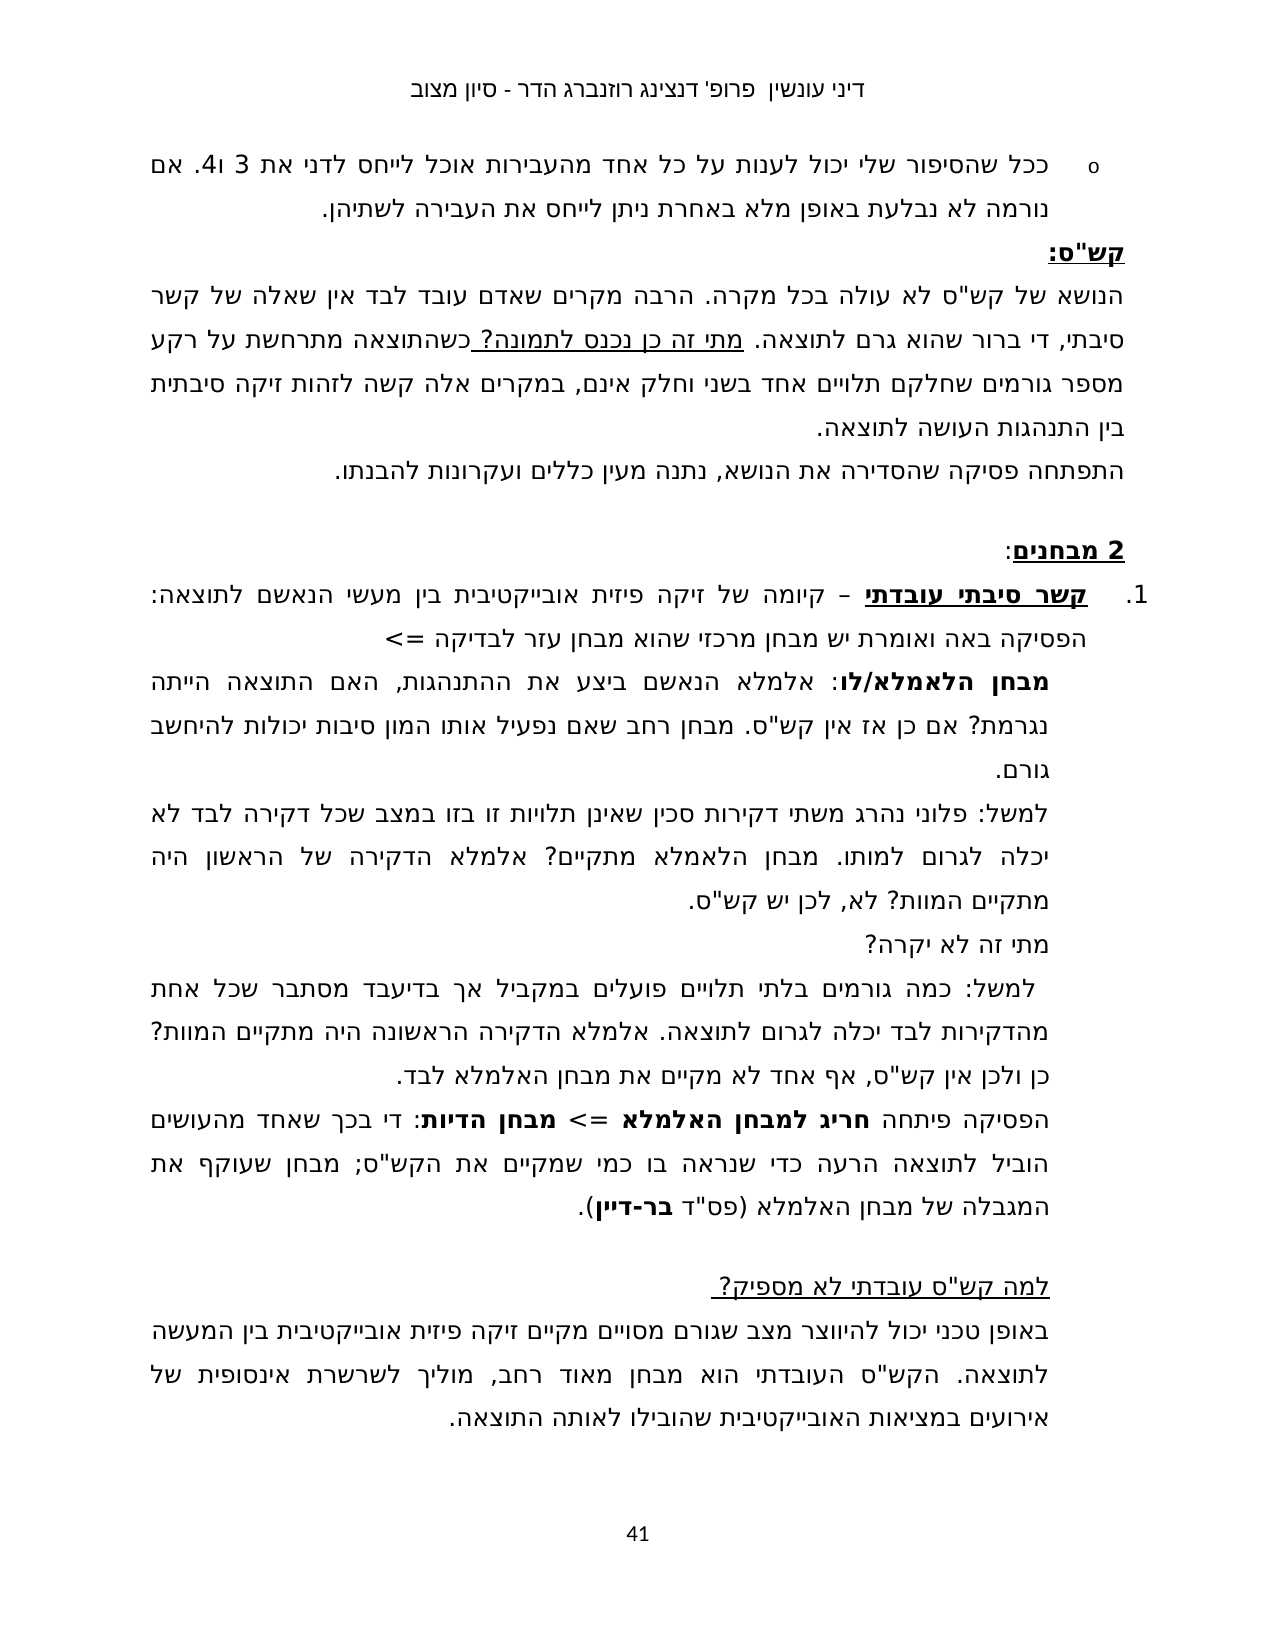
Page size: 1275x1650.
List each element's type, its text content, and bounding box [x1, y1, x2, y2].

list ככל שהסיפור שלי יכול לענות על כל אחד מהעבירות אוכל לייחס לדני את 3 ו4. אם נורמה לא נבלעת באופן מלא באחרת ניתן לייחס את העבירה לשתיהן. [150, 150, 1087, 223]
list הפסיקה פיתחה חריג למבחן האלמלא => מבחן הדיות: די בכך שאחד מהעושים הוביל לתוצאה הרעה כדי שנראה בו כמי שמקיים את הקש"ס; מבחן שעוקף את המגבלה של מבחן האלמלא (פס"ד בר-דיין). [150, 1105, 1050, 1222]
text התפתחה פסיקה שהסדירה את הנושא, נתנה מעין כללים ועקרונות להבנתו. [150, 457, 1125, 486]
list למשל: פלוני נהרג משתי דקירות סכין שאינן תלויות זו בזו במצב שכל דקירה לבד לא יכלה לגרום למותו. מבחן הלאמלא מתקיים? אלמלא הדקירה של הראשון היה מתקיים המוות? לא, לכן יש קש"ס. [150, 799, 1050, 916]
list מתי זה לא יקרה? [150, 930, 1050, 959]
text 2 מבחנים: [150, 536, 1125, 566]
list באופן טכני יכול להיווצר מצב שגורם מסויים מקיים זיקה פיזית אובייקטיבית בין המעשה לתוצאה. הקש"ס העובדתי הוא מבחן מאוד רחב, מוליך לשרשרת אינסופית של אירועים במציאות האובייקטיבית שהובילו לאותה התוצאה. [150, 1316, 1050, 1433]
list למה קש"ס עובדתי לא מספיק? [150, 1272, 1050, 1302]
text קש"ס: [150, 238, 1125, 267]
text הנושא של קש"ס לא עולה בכל מקרה. הרבה מקרים שאדם עובד לבד אין שאלה של קשר סיבתי, די ברור שהוא גרם לתוצאה. מתי זה כן נכנס לתמונה? כשהתוצאה מתרחשת על רקע מספר גורמים שחלקם תלויים אחד בשני וחלק אינם, במקרים אלה קשה לזהות זיקה סיבתית בין התנהגות העושה לתוצאה. [150, 282, 1125, 442]
list קשר סיבתי עובדתי – קיומה של זיקה פיזית אובייקטיבית בין מעשי הנאשם לתוצאה: הפסיקה באה ואומרת יש מבחן מרכזי שהוא מבחן עזר לבדיקה => [150, 580, 1125, 653]
list מבחן הלאמלא/לו: אלמלא הנאשם ביצע את ההתנהגות, האם התוצאה הייתה נגרמת? אם כן אז אין קש"ס. מבחן רחב שאם נפעיל אותו המון סיבות יכולות להיחשב גורם. [150, 668, 1050, 784]
list למשל: כמה גורמים בלתי תלויים פועלים במקביל אך בדיעבד מסתבר שכל אחת מהדקירות לבד יכלה לגרום לתוצאה. אלמלא הדקירה הראשונה היה מתקיים המוות? כן ולכן אין קש"ס, אף אחד לא מקיים את מבחן האלמלא לבד. [150, 974, 1050, 1091]
